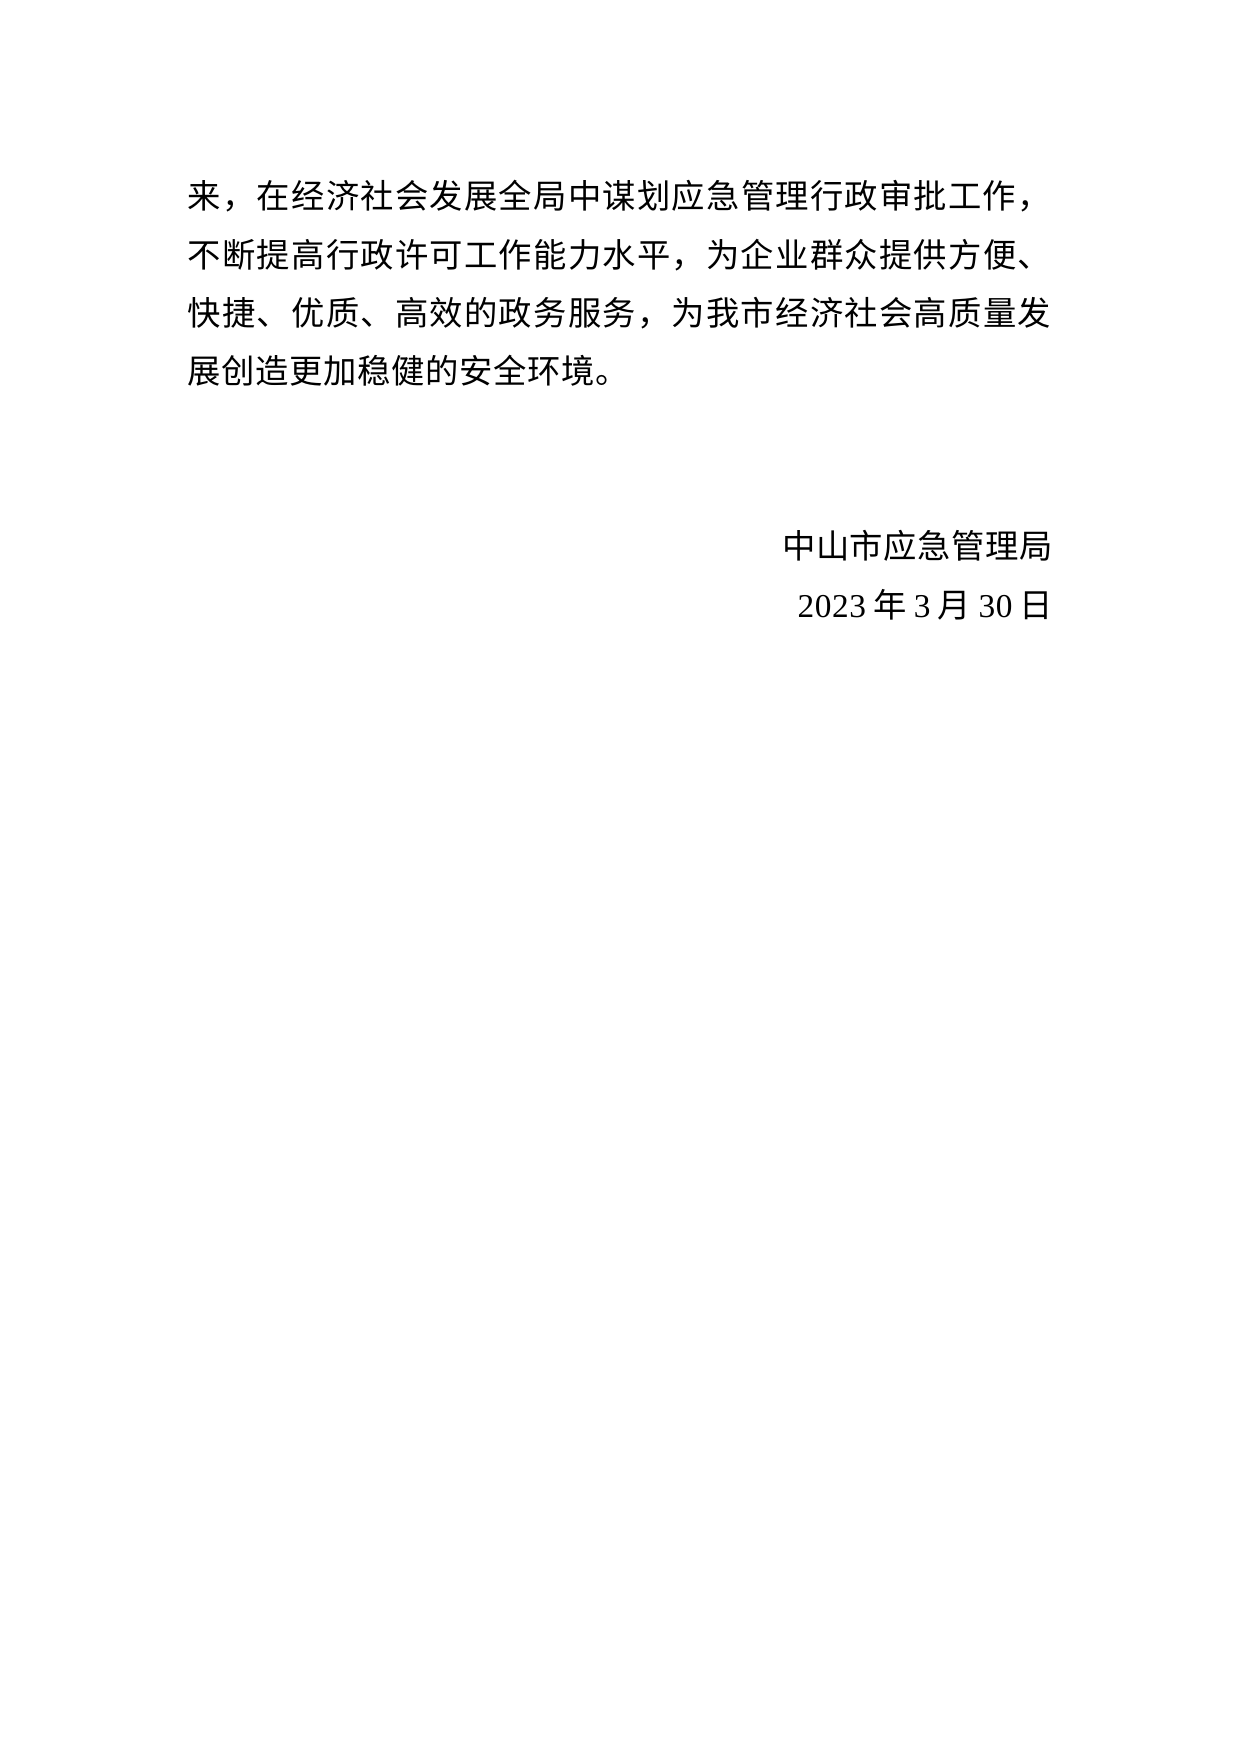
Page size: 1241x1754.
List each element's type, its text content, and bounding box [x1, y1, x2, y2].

text 2023年3月30日 [187, 570, 1053, 629]
text 中山市应急管理局 [187, 512, 1053, 570]
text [187, 162, 1053, 395]
